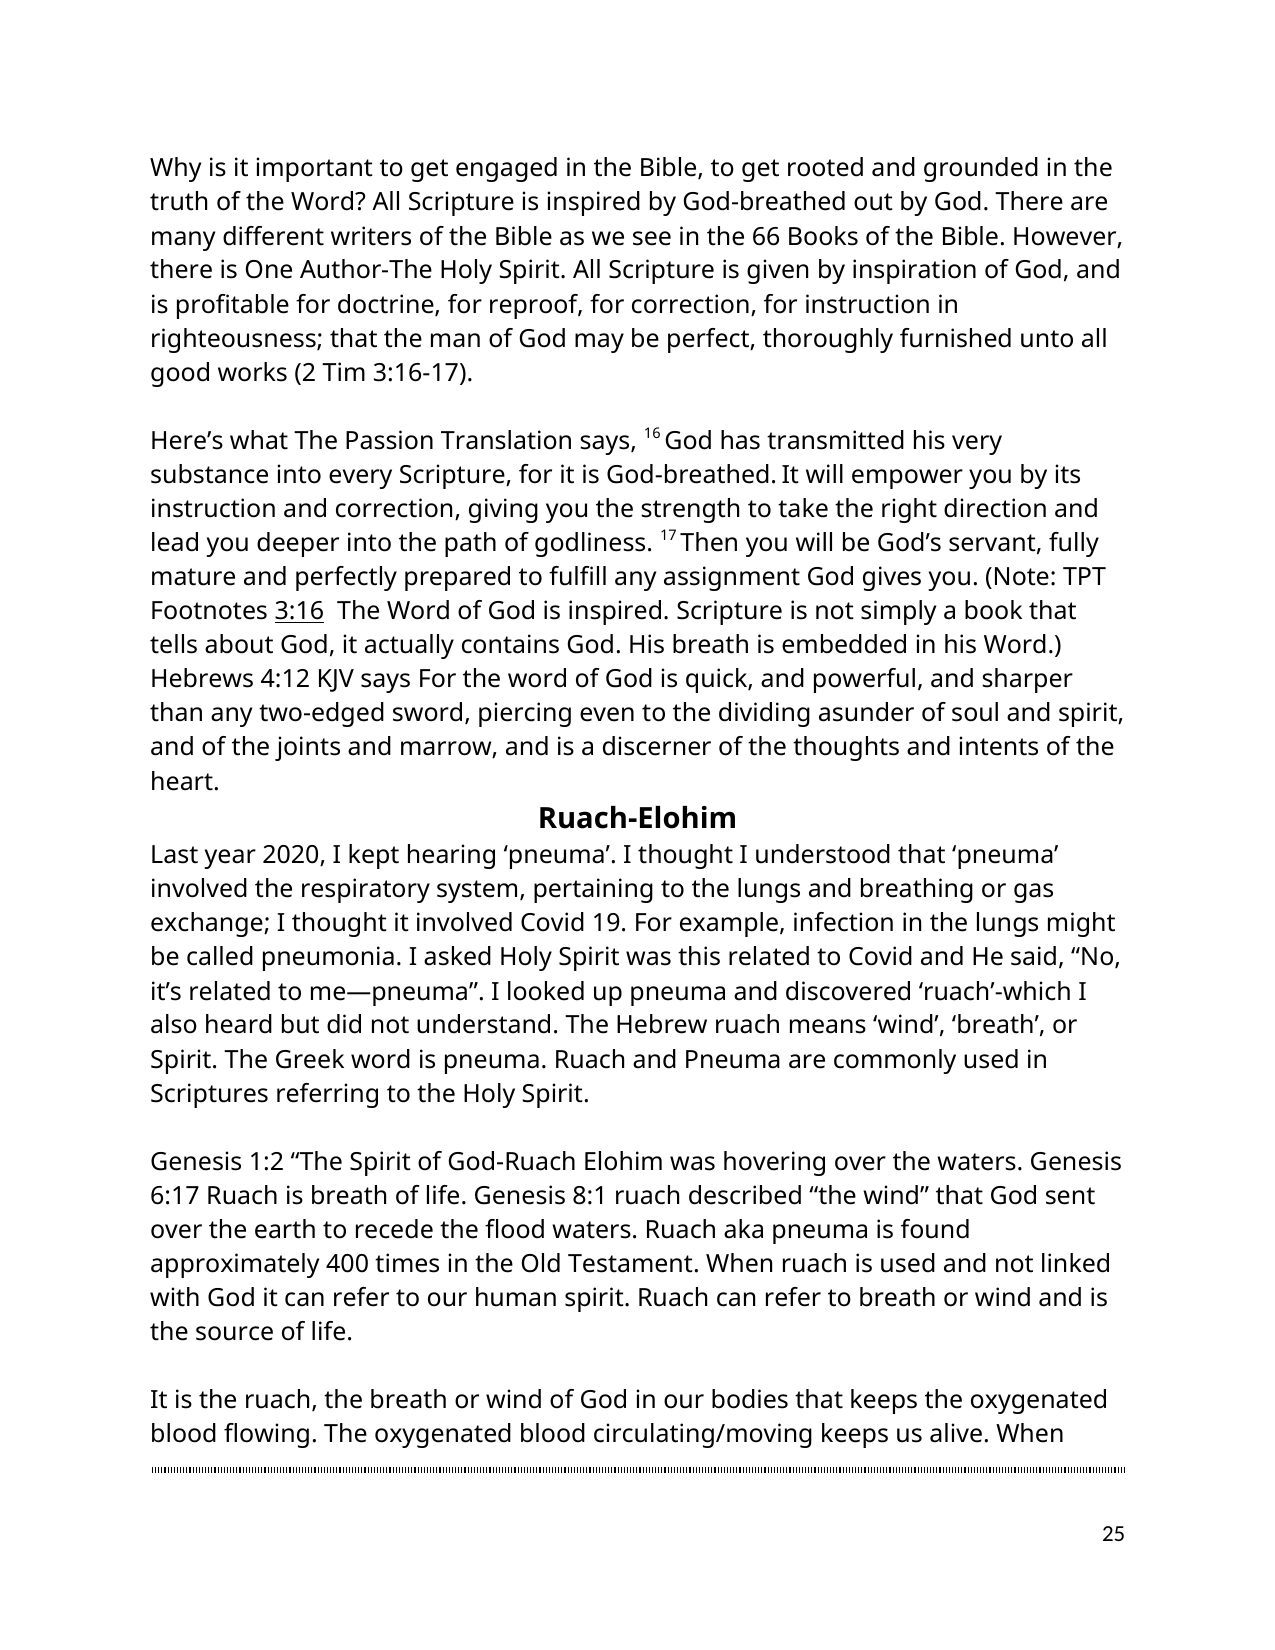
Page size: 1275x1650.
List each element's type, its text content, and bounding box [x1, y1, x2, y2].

text Last year 2020, I kept hearing ‘pneuma’. I thought I understood that ‘pneuma’ involved the respiratory system, pertaining to the lungs and breathing or gas exchange; I thought it involved Covid 19. For example, infection in the lungs might be called pneumonia. I asked Holy Spirit was this related to Covid and He said, “No, it’s related to me—pneuma”. I looked up pneuma and discovered ‘ruach’-which I also heard but did not understand. The Hebrew ruach means ‘wind’, ‘breath’, or Spirit. The Greek word is pneuma. Ruach and Pneuma are commonly used in Scriptures referring to the Holy Spirit. [150, 837, 1125, 1109]
subtitle Why is it important to get engaged in the Bible, to get rooted and grounded in the truth of the Word? All Scripture is inspired by God-breathed out by God. There are many different writers of the Bible as we see in the 66 Books of the Bible. However, there is One Author-The Holy Spirit. All Scripture is given by inspiration of God, and is profitable for doctrine, for reproof, for correction, for instruction in righteousness; that the man of God may be perfect, thoroughly furnished unto all good works (2 Tim 3:16-17). [150, 150, 1125, 388]
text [150, 1382, 1125, 1473]
subtitle Here’s what The Passion Translation says, 16 God has transmitted his very substance into every Scripture, for it is God-breathed. It will empower you by its instruction and correction, giving you the strength to take the right direction and lead you deeper into the path of godliness. 17 Then you will be God’s servant, fully mature and perfectly prepared to fulfill any assignment God gives you. (Note: TPT Footnotes 3:16 The Word of God is inspired. Scripture is not simply a book that tells about God, it actually contains God. His breath is embedded in his Word.) Hebrews 4:12 KJV says For the word of God is quick, and powerful, and sharper than any two-edged sword, piercing even to the dividing asunder of soul and spirit, and of the joints and marrow, and is a discerner of the thoughts and intents of the heart. [150, 422, 1125, 797]
text Genesis 1:2 “The Spirit of God-Ruach Elohim was hovering over the waters. Genesis 6:17 Ruach is breath of life. Genesis 8:1 ruach described “the wind” that God sent over the earth to recede the flood waters. Ruach aka pneuma is found approximately 400 times in the Old Testament. When ruach is used and not linked with God it can refer to our human spirit. Ruach can refer to breath or wind and is the source of life. [150, 1143, 1125, 1348]
text Ruach-Elohim [150, 797, 1125, 837]
